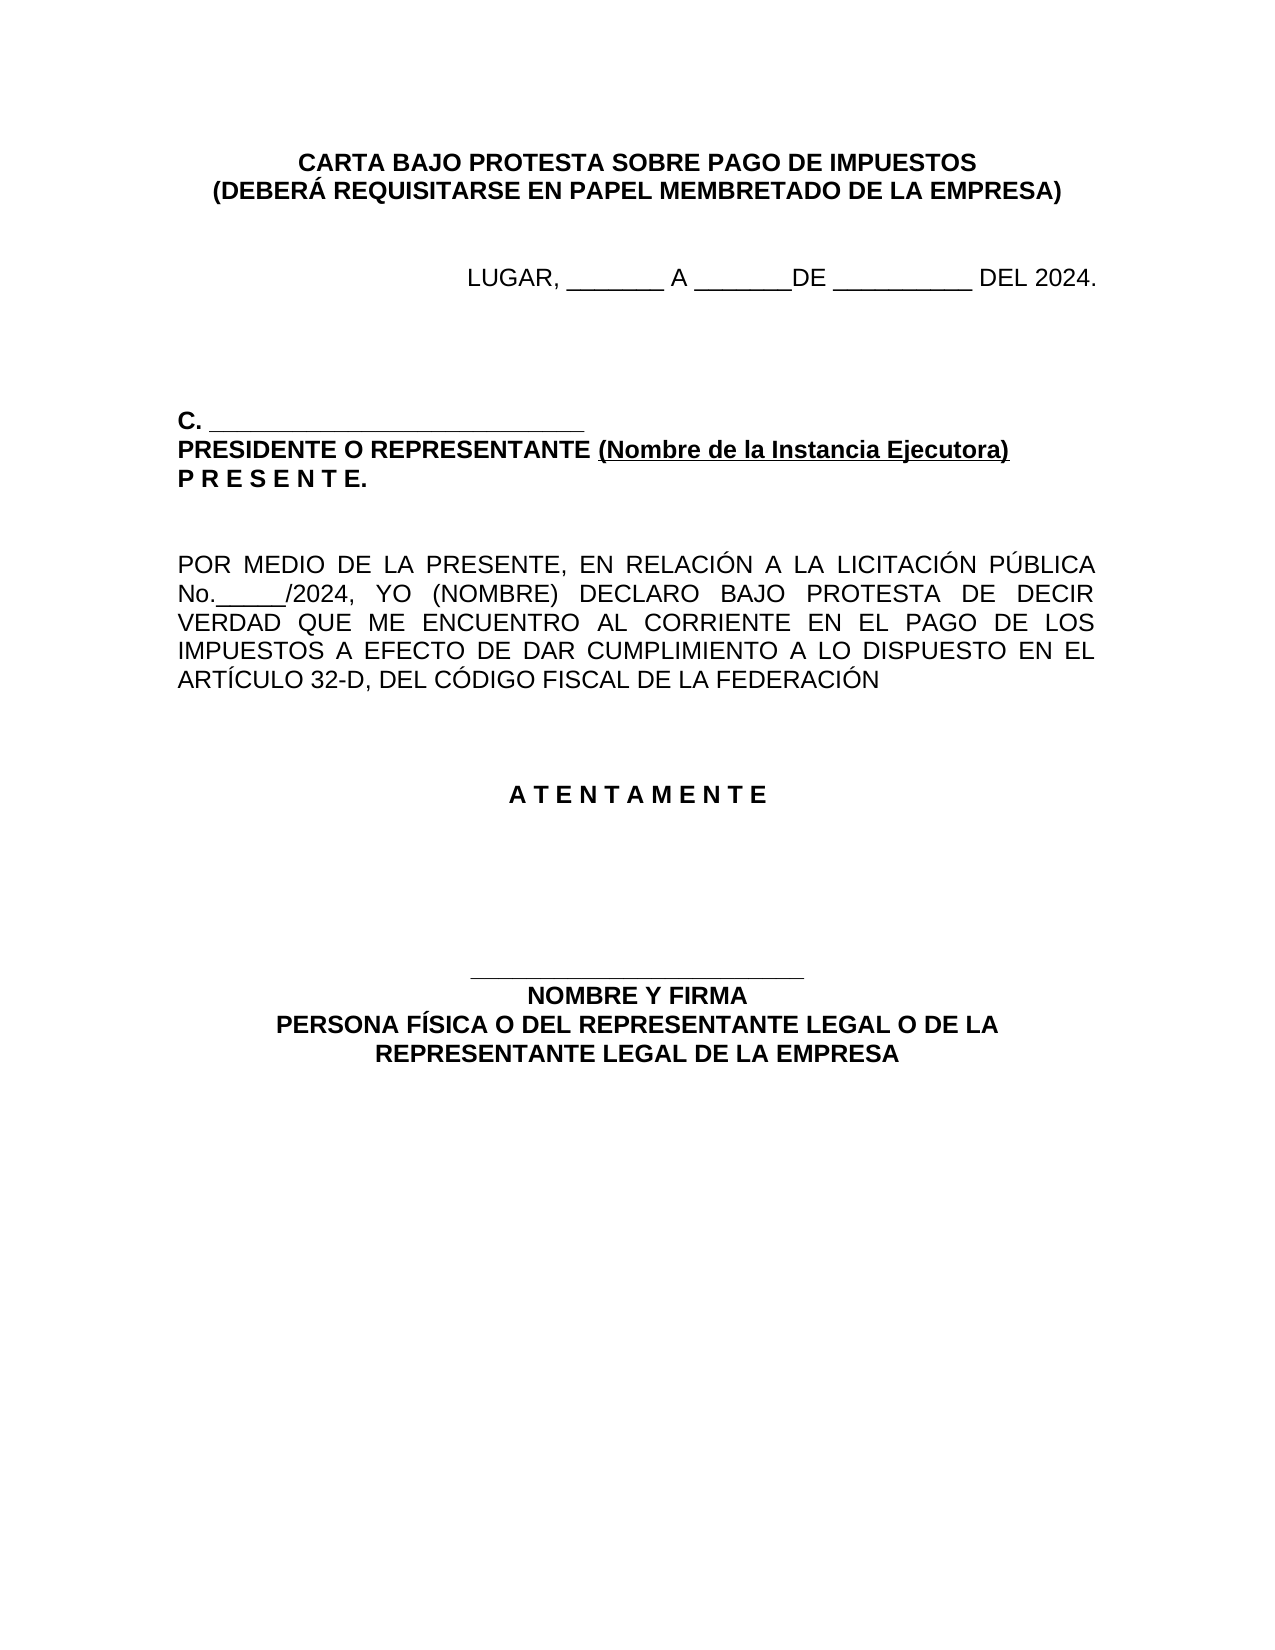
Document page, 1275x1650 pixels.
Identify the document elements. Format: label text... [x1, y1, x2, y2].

text P R E S E N T E. [177, 464, 1098, 493]
text PERSONA FÍSICA O DEL REPRESENTANTE LEGAL O DE LA REPRESENTANTE LEGAL DE LA EMPRESA [177, 1010, 1098, 1068]
text A T E N T A M E N T E [177, 780, 1098, 809]
text ________________________ [177, 953, 1098, 981]
text LUGAR, _______ A _______DE __________ DEL 2024. [177, 263, 1098, 291]
text C. ___________________________ [177, 406, 1098, 435]
text PRESIDENTE O REPRESENTANTE (Nombre de la Instancia Ejecutora) [177, 435, 1098, 464]
text POR MEDIO DE LA PRESENTE, EN RELACIÓN A LA LICITACIÓN PÚBLICA No._____/2024, YO (NOMBRE) DECLARO BAJO PROTESTA DE DECIR VERDAD QUE ME ENCUENTRO AL CORRIENTE EN EL PAGO DE LOS IMPUESTOS A EFECTO DE DAR CUMPLIMIENTO A LO DISPUESTO EN EL ARTÍCULO 32-D, DEL CÓDIGO FISCAL DE LA FEDERACIÓN [177, 550, 1096, 694]
text CARTA BAJO PROTESTA SOBRE PAGO DE IMPUESTOS [177, 148, 1098, 176]
text NOMBRE Y FIRMA [177, 981, 1098, 1010]
text (DEBERÁ REQUISITARSE EN PAPEL MEMBRETADO DE LA EMPRESA) [177, 176, 1098, 205]
